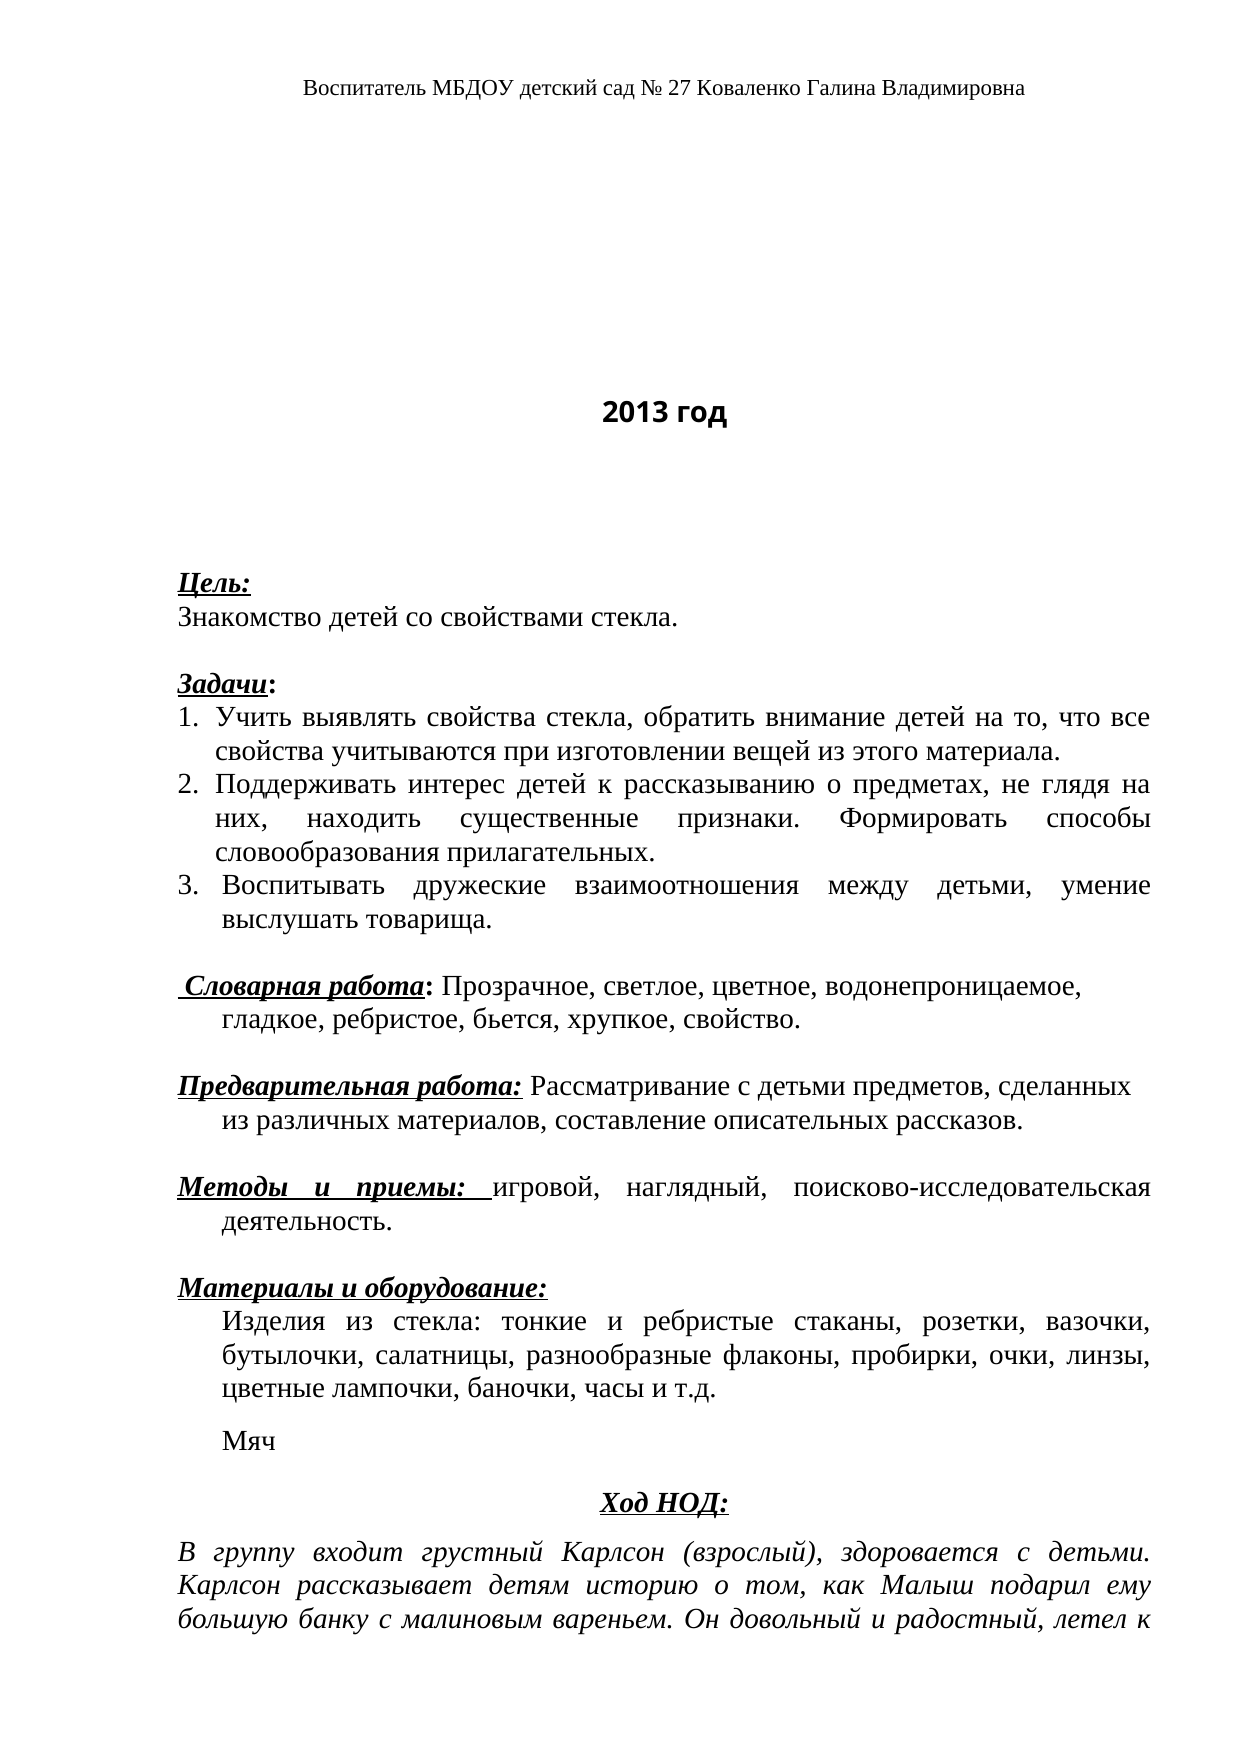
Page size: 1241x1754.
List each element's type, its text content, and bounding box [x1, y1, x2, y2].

text 2013 год [177, 392, 1152, 431]
text Словарная работа: Прозрачное, светлое, цветное, водонепроницаемое, гладкое, ребристое, бьется, хрупкое, свойство. [177, 968, 1152, 1035]
text Задачи: [177, 632, 1152, 699]
text Изделия из стекла: тонкие и ребристые стаканы, розетки, вазочки, бутылочки, салатницы, разнообразные флаконы, пробирки, очки, линзы, цветные лампочки, баночки, часы и т.д. [222, 1303, 1152, 1404]
list Поддерживать интерес детей к рассказыванию о предметах, не глядя на них, находить существенные признаки. Формировать способы словообразования прилагательных. [177, 767, 1152, 867]
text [177, 1534, 1152, 1634]
text Ход НОД: [177, 1485, 1152, 1518]
text Цель: Знакомство детей со свойствами стекла. [177, 565, 1152, 632]
list Воспитывать дружеские взаимоотношения между детьми, умение выслушать товарища. [177, 867, 1152, 934]
list Учить выявлять свойства стекла, обратить внимание детей на то, что все свойства учитываются при изготовлении вещей из этого материала. [177, 699, 1152, 767]
text Предварительная работа: Рассматривание с детьми предметов, сделанных из различных материалов, составление описательных рассказов. [177, 1068, 1152, 1136]
text Методы и приемы: игровой, наглядный, поисково-исследовательская деятельность. [177, 1169, 1152, 1236]
text Материалы и оборудование: [177, 1270, 1152, 1303]
text Мяч [222, 1404, 1152, 1485]
